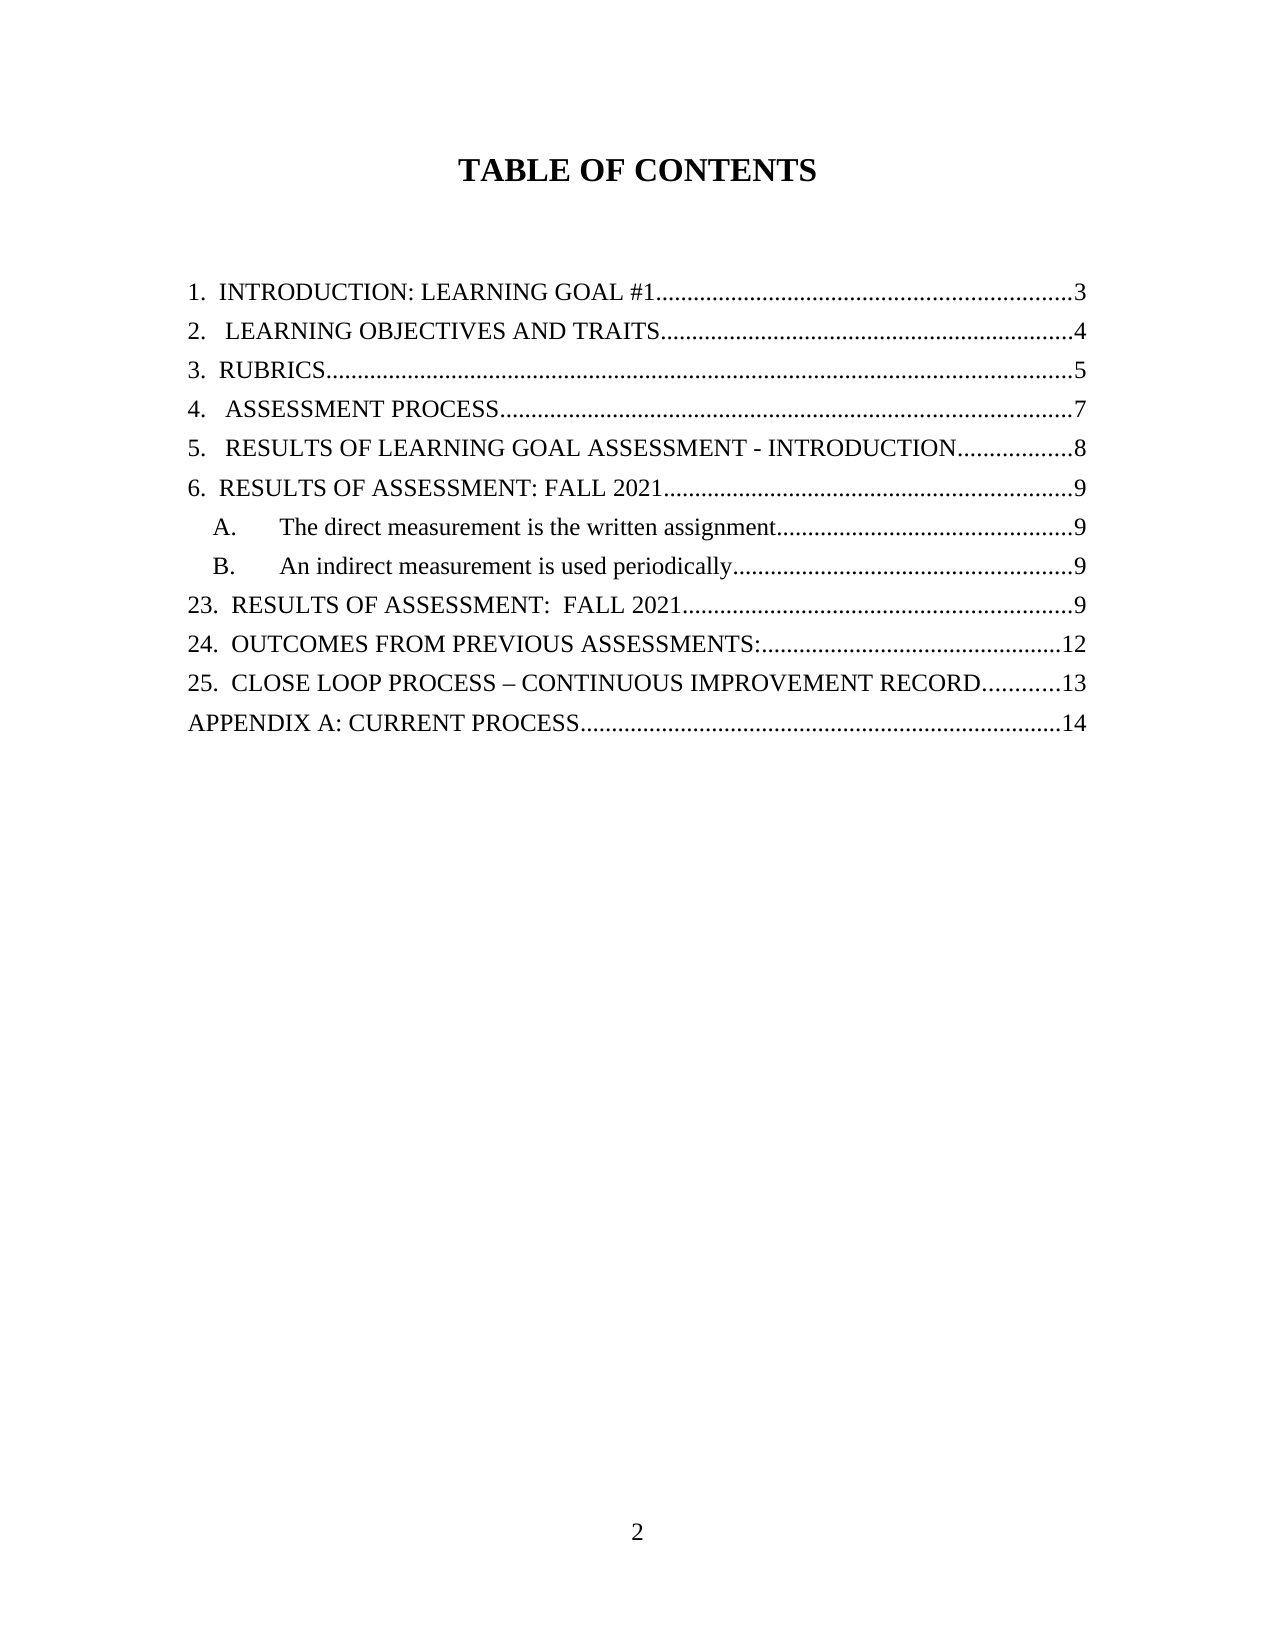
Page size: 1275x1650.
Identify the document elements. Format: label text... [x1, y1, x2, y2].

text TABLE OF CONTENTS [187, 150, 1087, 188]
